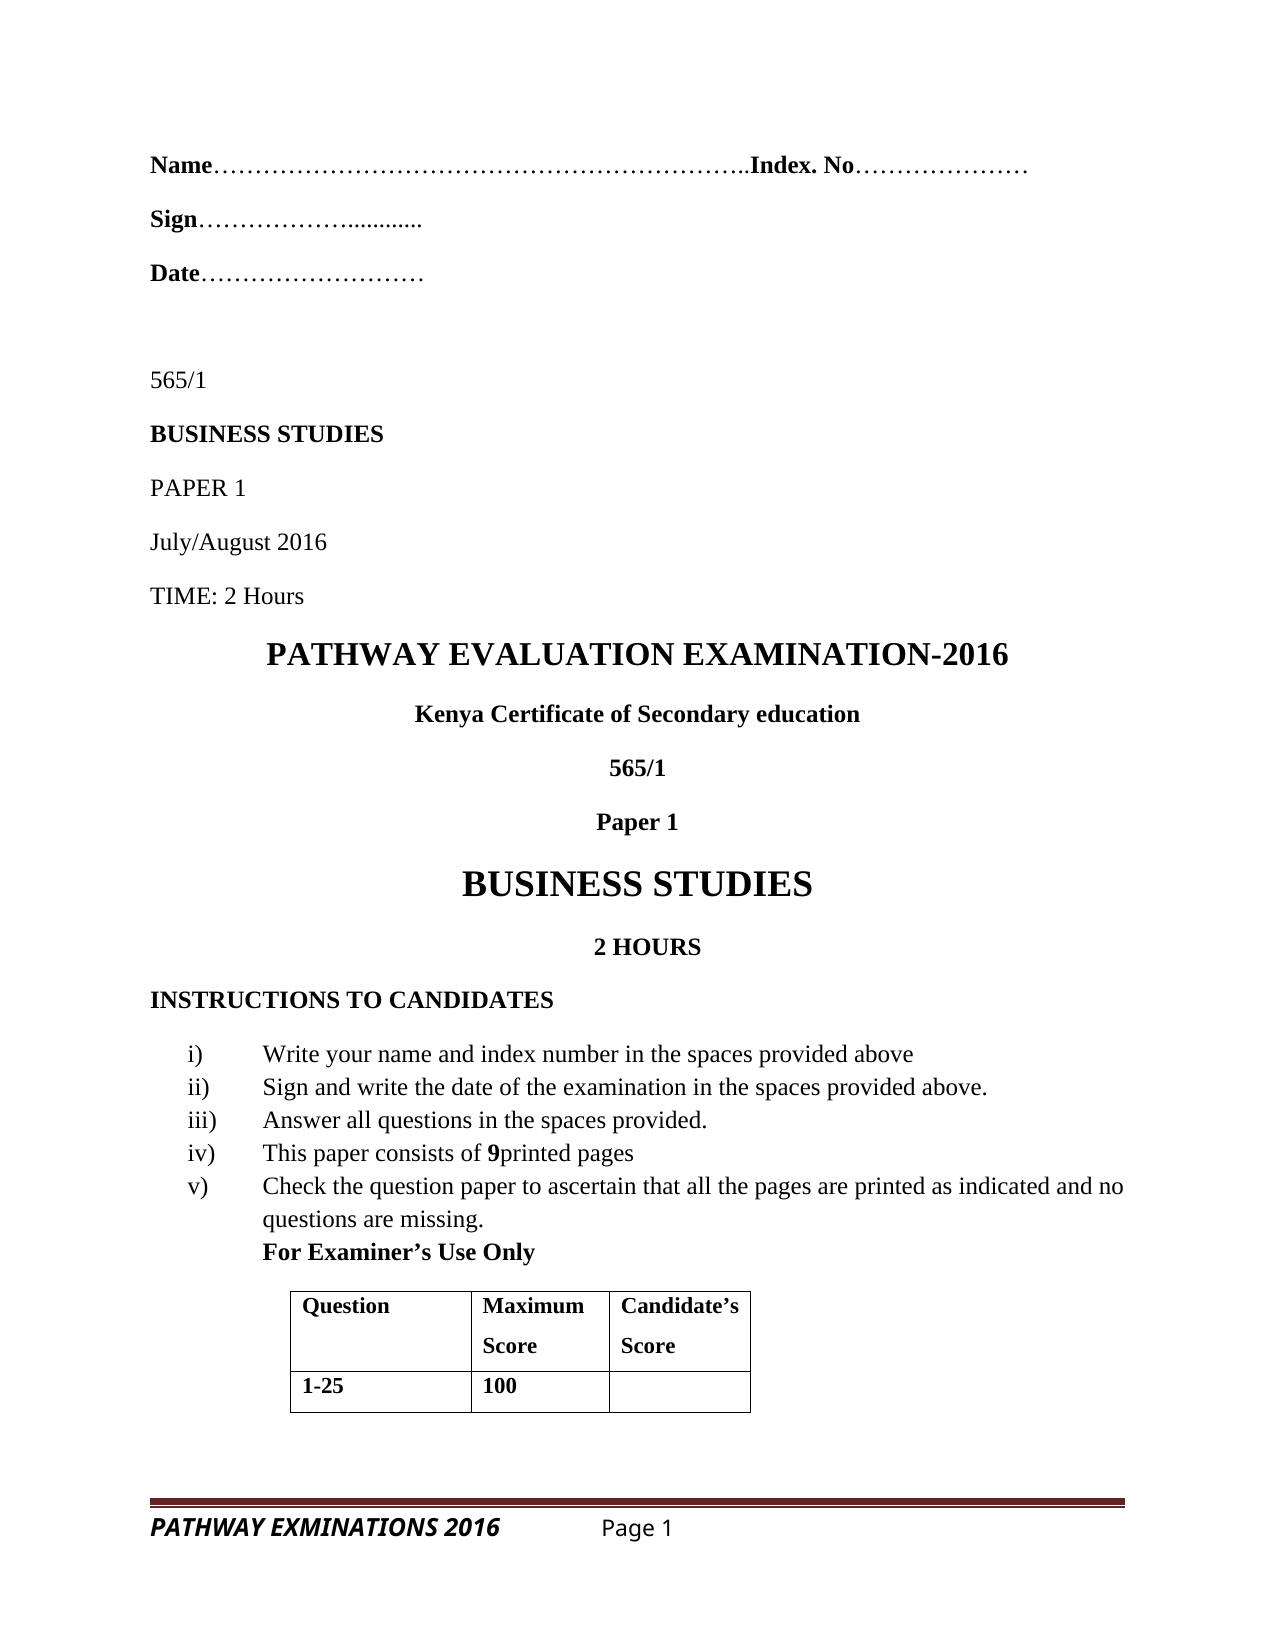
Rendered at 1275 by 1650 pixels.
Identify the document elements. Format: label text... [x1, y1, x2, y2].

text PAPER 1 [150, 473, 1125, 502]
table_cell 1-25 [291, 1372, 471, 1412]
text 565/1 [150, 365, 1125, 394]
text Paper 1 [150, 807, 1125, 836]
text TIME: 2 Hours [150, 581, 1125, 609]
text Kenya Certificate of Secondary education [150, 699, 1125, 728]
text BUSINESS STUDIES [150, 419, 1125, 448]
list Check the question paper to ascertain that all the pages are printed as indicated and no questions are missing. [187, 1171, 1125, 1233]
text PATHWAY EVALUATION EXAMINATION-2016 [150, 635, 1125, 673]
list This paper consists of 9printed pages [187, 1138, 1125, 1167]
table_cell [610, 1372, 750, 1412]
text INSTRUCTIONS TO CANDIDATES [150, 985, 1125, 1014]
text Date……………………… [150, 258, 1125, 286]
list For Examiner’s Use Only [262, 1237, 1125, 1266]
list Sign and write the date of the examination in the spaces provided above. [187, 1072, 1125, 1101]
text 565/1 [150, 753, 1125, 782]
table_cell 100 [472, 1372, 609, 1412]
table_header Maximum Score [472, 1292, 609, 1371]
text BUSINESS STUDIES [150, 861, 1125, 904]
text 2 HOURS [150, 932, 1125, 960]
table_header Candidate’s Score [610, 1292, 750, 1371]
text Sign………………............ [150, 204, 1125, 233]
list Answer all questions in the spaces provided. [187, 1105, 1125, 1134]
text Name………………………………………………………..Index. No………………… [150, 150, 1125, 179]
list Write your name and index number in the spaces provided above [187, 1039, 1125, 1068]
table_header Question [291, 1292, 471, 1371]
text July/August 2016 [150, 527, 1125, 556]
